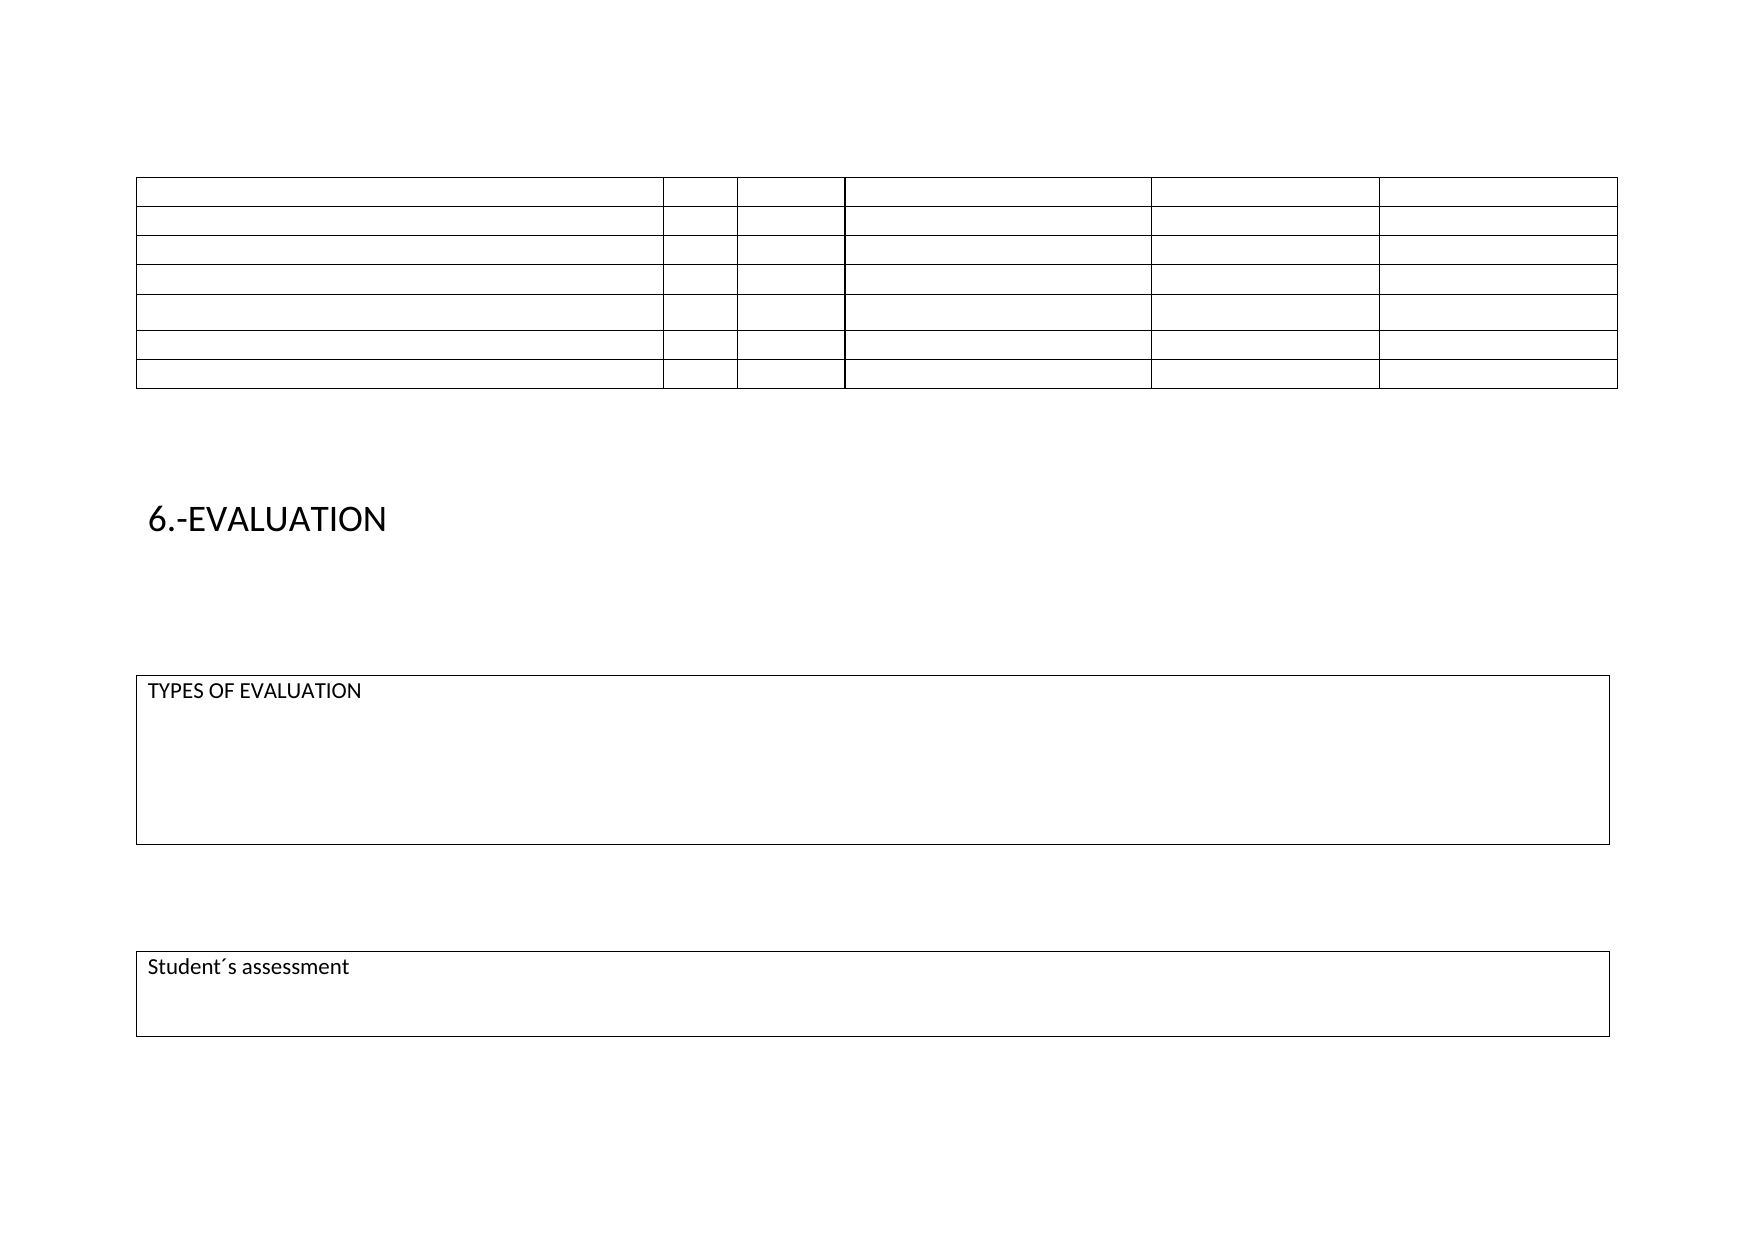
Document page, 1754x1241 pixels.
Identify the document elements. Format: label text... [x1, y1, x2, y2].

table_cell [738, 236, 844, 264]
table_cell [1380, 360, 1617, 388]
table_cell [1152, 236, 1379, 264]
table_cell [846, 331, 1151, 359]
table_cell [846, 265, 1151, 293]
table_cell [1152, 360, 1379, 388]
table_cell [738, 265, 844, 293]
table_cell [1152, 331, 1379, 359]
table_cell [738, 360, 844, 388]
table_cell [1380, 207, 1617, 235]
table_cell [846, 295, 1151, 330]
table_header TYPES OF EVALUATION [137, 676, 1609, 844]
table_cell [137, 178, 663, 206]
table_cell [664, 178, 737, 206]
table_cell [664, 236, 737, 264]
table_cell [664, 207, 737, 235]
table_cell [1152, 178, 1379, 206]
text 6.-EVALUATION [148, 495, 1606, 541]
table_cell [1152, 295, 1379, 330]
table_cell [137, 360, 663, 388]
table_cell [846, 178, 1151, 206]
table_cell [846, 207, 1151, 235]
table_cell [738, 207, 844, 235]
table_cell [1152, 207, 1379, 235]
table_cell [1380, 295, 1617, 330]
table_cell [664, 295, 737, 330]
table_cell [664, 265, 737, 293]
table_cell [738, 295, 844, 330]
table_cell [137, 265, 663, 293]
table_cell [846, 360, 1151, 388]
table_cell [738, 331, 844, 359]
table_cell [137, 331, 663, 359]
table_cell [137, 236, 663, 264]
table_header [137, 952, 1609, 1036]
table_cell [664, 331, 737, 359]
table_cell [137, 295, 663, 330]
table_cell [664, 360, 737, 388]
table_cell [738, 178, 844, 206]
table_cell [137, 207, 663, 235]
table_cell [1152, 265, 1379, 293]
table_cell [1380, 236, 1617, 264]
table_cell [1380, 178, 1617, 206]
table_cell [1380, 331, 1617, 359]
table_cell [1380, 265, 1617, 293]
table_cell [846, 236, 1151, 264]
